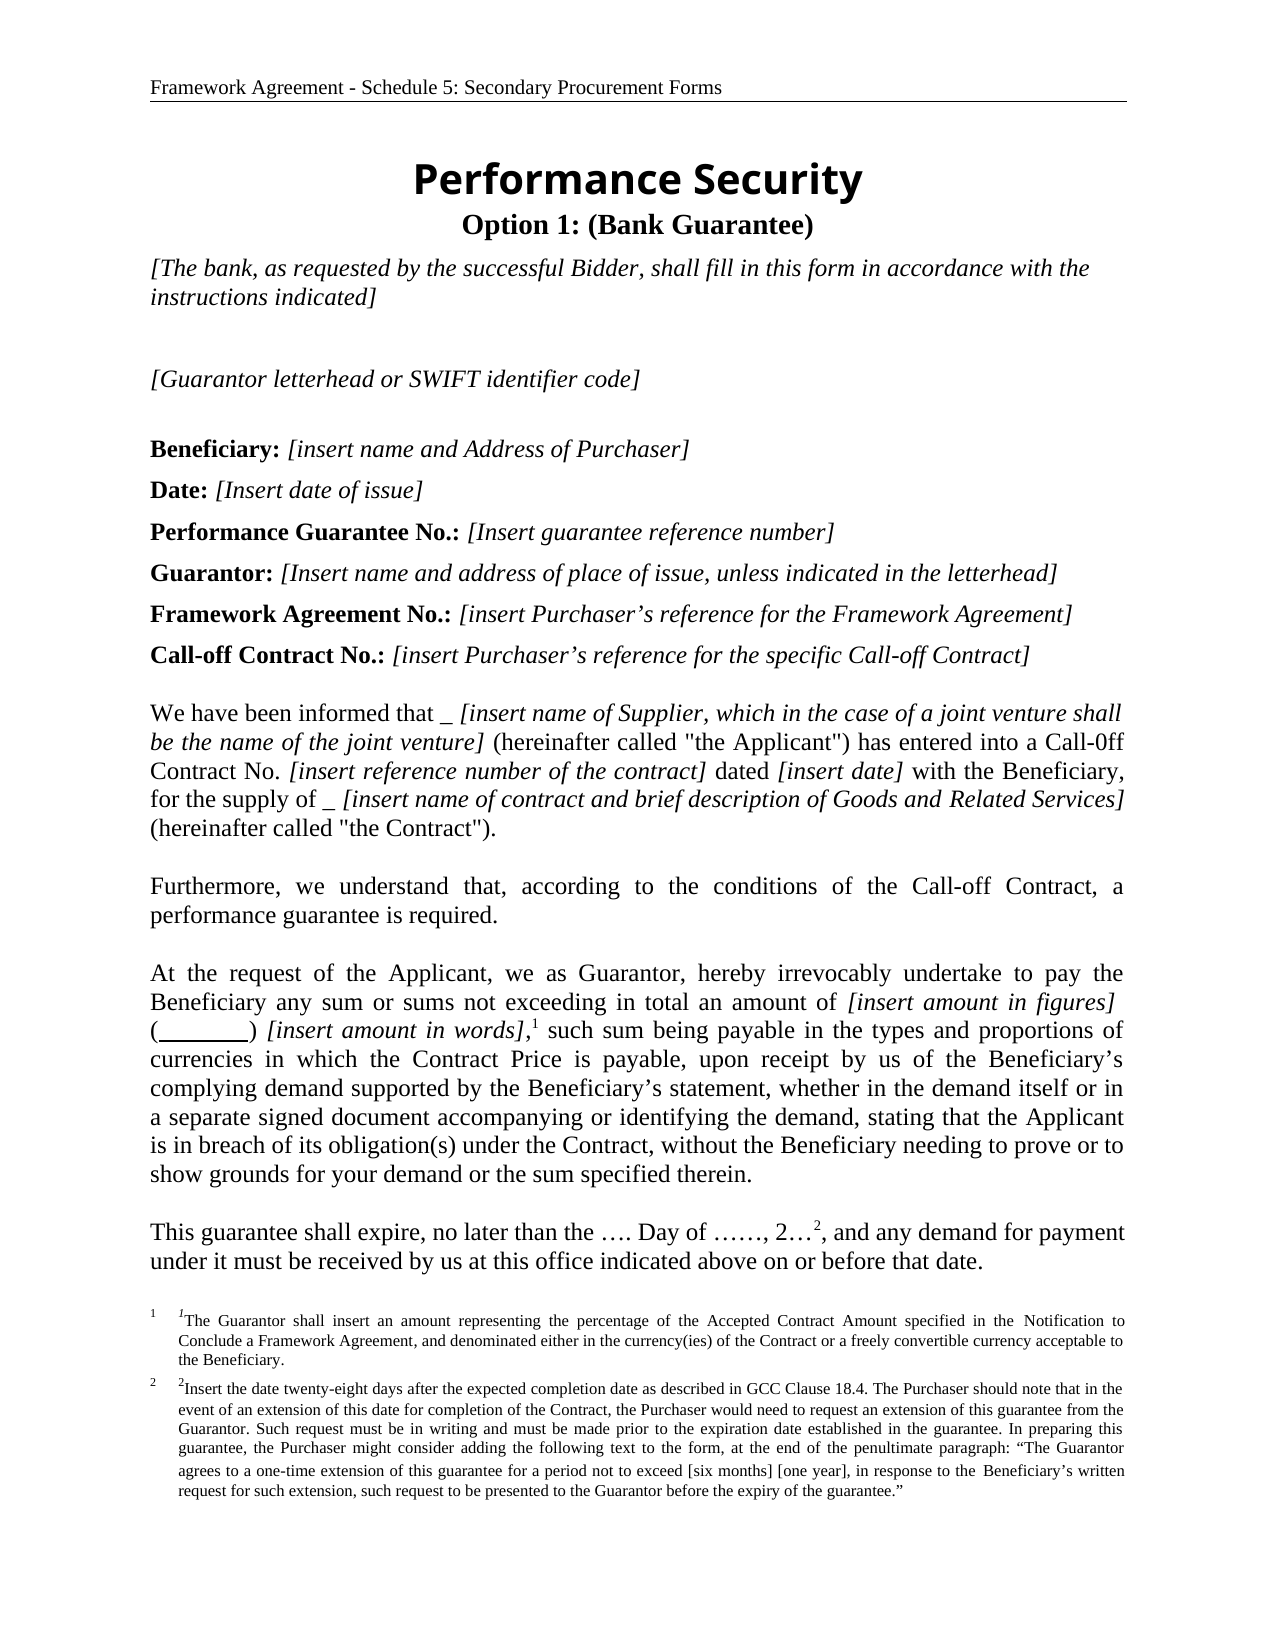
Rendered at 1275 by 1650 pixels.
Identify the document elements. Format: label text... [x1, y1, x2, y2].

text This guarantee shall expire, no later than the …. Day of ……, 2…2, and any demand for payment under it must be received by us at this office indicated above on or before that date. [150, 1217, 1125, 1274]
text Date: [Insert date of issue] [150, 475, 1125, 504]
text Beneficiary: [insert name and Address of Purchaser] [150, 434, 1125, 463]
text Option 1: (Bank Guarantee) [150, 207, 1125, 240]
text At the request of the Applicant, we as Guarantor, hereby irrevocably undertake to pay the Beneficiary any sum or sums not exceeding in total an amount of [insert amount in figures] ( ) [insert amount in words],1 such sum being payable in the types and proportions of currencies in which the Contract Price is payable, upon receipt by us of the Beneficiary’s complying demand supported by the Beneficiary’s statement, whether in the demand itself or in a separate signed document accompanying or identifying the demand, stating that the Applicant is in breach of its obligation(s) under the Contract, without the Beneficiary needing to prove or to show grounds for your demand or the sum specified therein. [150, 958, 1125, 1188]
text Furthermore, we understand that, according to the conditions of the Call-off Contract, a performance guarantee is required. [150, 871, 1125, 929]
text [The bank, as requested by the successful Bidder, shall fill in this form in accordance with the instructions indicated] [150, 253, 1125, 310]
text Guarantor: [Insert name and address of place of issue, unless indicated in the letterhead] [150, 558, 1125, 587]
text Performance Guarantee No.: [Insert guarantee reference number] [150, 517, 1125, 545]
text [Guarantor letterhead or SWIFT identifier code] [150, 364, 1125, 393]
text Framework Agreement No.: [insert Purchaser’s reference for the Framework Agreement] [150, 599, 1125, 628]
text Call-off Contract No.: [insert Purchaser’s reference for the specific Call-off Contract] [150, 640, 1125, 669]
text We have been informed that _ [insert name of Supplier, which in the case of a joint venture shall be the name of the joint venture] (hereinafter called "the Applicant") has entered into a Call-0ff Contract No. [insert reference number of the contract] dated [insert date] with the Beneficiary, for the supply of _ [insert name of contract and brief description of Goods and Related Services] (hereinafter called "the Contract"). [150, 698, 1125, 842]
text Performance Security [150, 150, 1125, 207]
